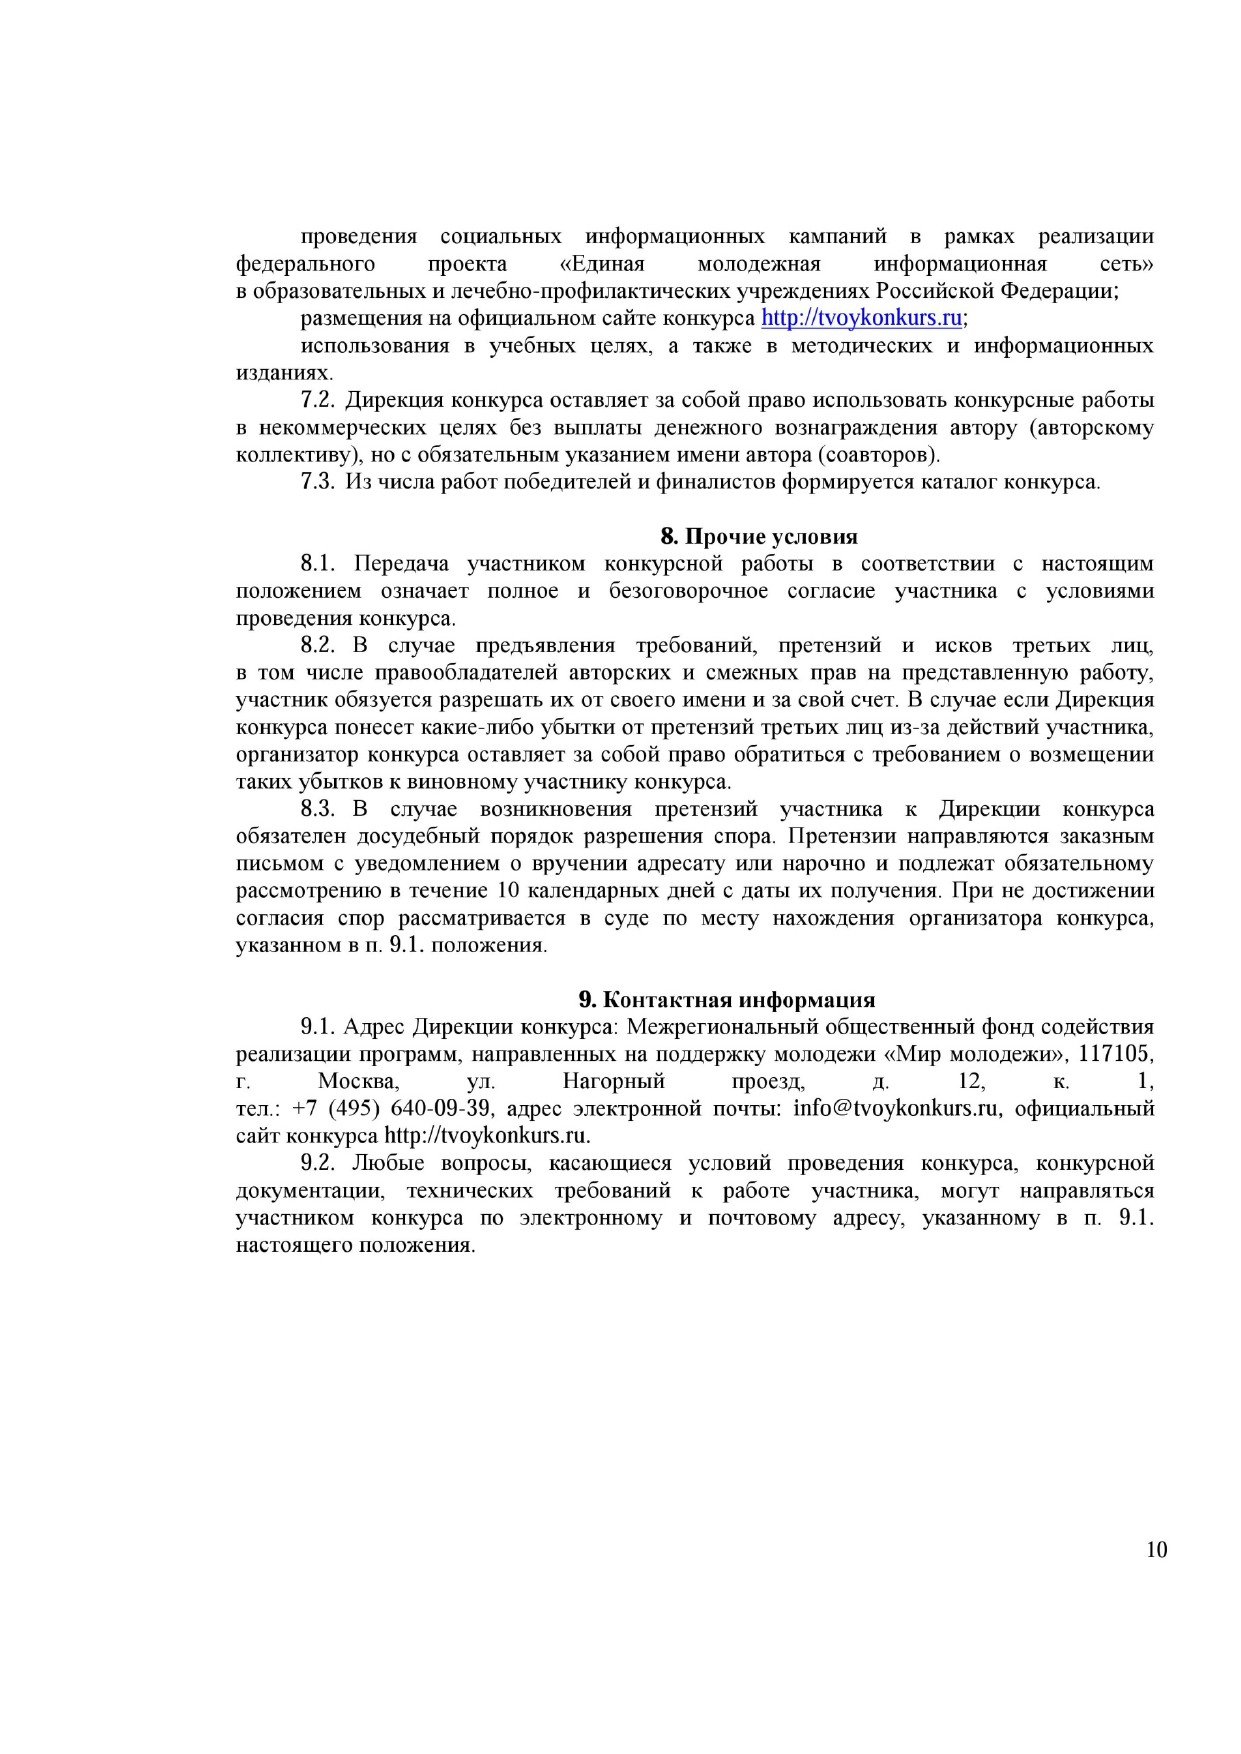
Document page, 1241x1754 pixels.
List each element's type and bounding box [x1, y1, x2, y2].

picture [132, 118, 1219, 1636]
